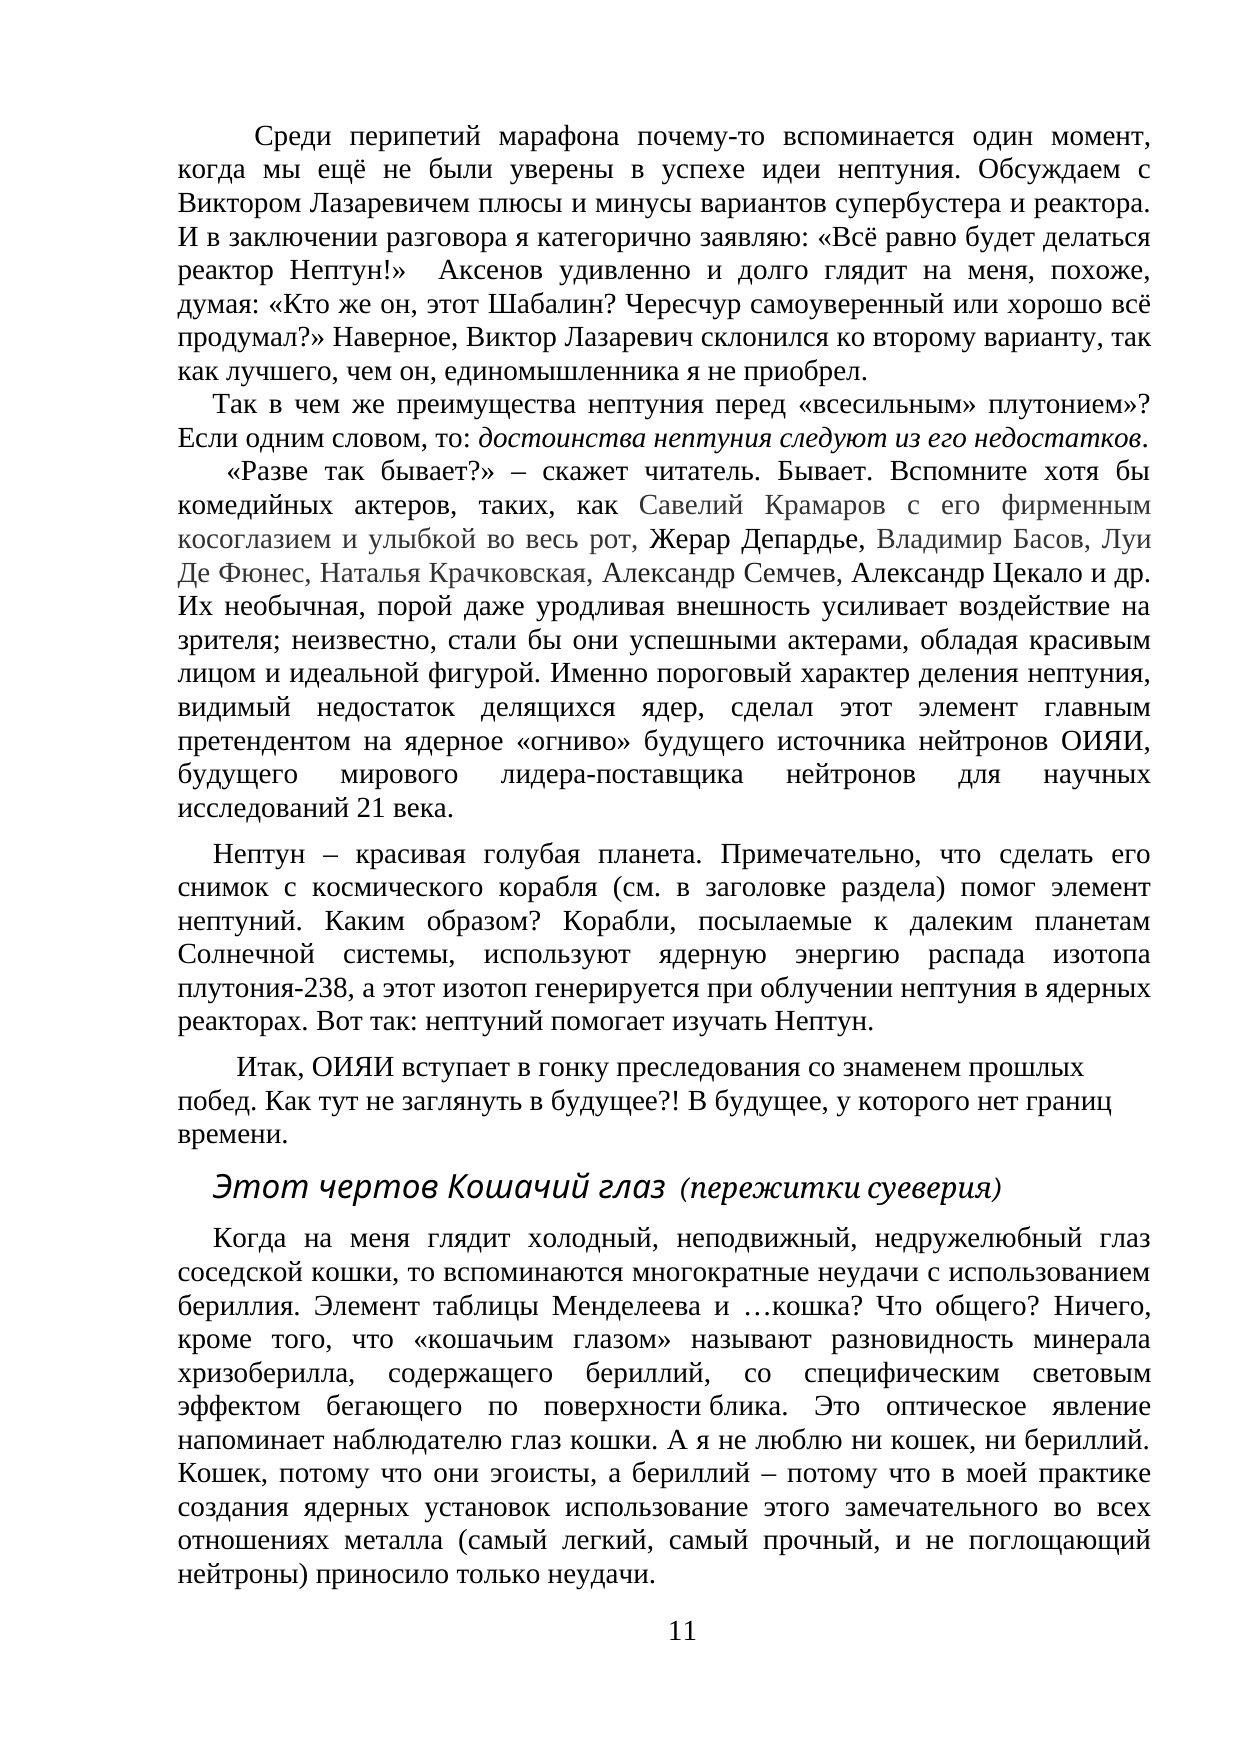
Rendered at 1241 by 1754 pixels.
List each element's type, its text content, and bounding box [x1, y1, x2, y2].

list «Разве так бывает?» – скажет читатель. Бывает. Вспомните хотя бы комедийных актеров, таких, как Савелий Крамаров с его фирменным косоглазием и улыбкой во весь рот, Жерар Депардье, Владимир Басов, Луи Де Фюнес, Наталья Крачковская, Александр Семчев, Александр Цекало и др. Их необычная, порой даже уродливая внешность усиливает воздействие на зрителя; неизвестно, стали бы они успешными актерами, обладая красивым лицом и идеальной фигурой. Именно пороговый характер деления нептуния, видимый недостаток делящихся ядер, сделал этот элемент главным претендентом на ядерное «огниво» будущего источника нейтронов ОИЯИ, будущего мирового лидера-поставщика нейтронов для научных исследований 21 века. [177, 453, 1152, 521]
list «Разве так бывает?» – скажет читатель. Бывает. Вспомните хотя бы комедийных актеров, таких, как Савелий Крамаров с его фирменным косоглазием и улыбкой во весь рот, Жерар Депардье, Владимир Басов, Луи Де Фюнес, Наталья Крачковская, Александр Семчев, Александр Цекало и др. Их необычная, порой даже уродливая внешность усиливает воздействие на зрителя; неизвестно, стали бы они успешными актерами, обладая красивым лицом и идеальной фигурой. Именно пороговый характер деления нептуния, видимый недостаток делящихся ядер, сделал этот элемент главным претендентом на ядерное «огниво» будущего источника нейтронов ОИЯИ, будущего мирового лидера-поставщика нейтронов для научных исследований 21 века. [177, 555, 1152, 823]
list Так в чем же преимущества нептуния перед «всесильным» плутонием»? Если одним словом, то: достоинства нептуния следуют из его недостатков. [177, 386, 1152, 453]
list Среди перипетий марафона почему-то вспоминается один момент, когда мы ещё не были уверены в успехе идеи нептуния. Обсуждаем с Виктором Лазаревичем плюсы и минусы вариантов супербустера и реактора. И в заключении разговора я категорично заявляю: «Всё равно будет делаться реактор Нептун!» Аксенов удивленно и долго глядит на меня, похоже, думая: «Кто же он, этот Шабалин? Чересчур самоуверенный или хорошо всё продумал?» Наверное, Виктор Лазаревич склонился ко второму варианту, так как лучшего, чем он, единомышленника я не приобрел. [177, 118, 1152, 386]
text Этот чертов Кошачий глаз (пережитки суеверия) [177, 1163, 1152, 1208]
text Когда на меня глядит холодный, неподвижный, недружелюбный глаз соседской кошки, то вспоминаются многократные неудачи с использованием бериллия. Элемент таблицы Менделеева и …кошка? Что общего? Ничего, кроме того, что «кошачьим глазом» называют разновидность минерала хризоберилла, содержащего бериллий, со специфическим световым эффектом бегающего по поверхности блика. Это оптическое явление напоминает наблюдателю глаз кошки. А я не люблю ни кошек, ни бериллий. Кошек, потому что они эгоисты, а бериллий – потому что в моей практике создания ядерных установок использование этого замечательного во всех отношениях металла (самый легкий, самый прочный, и не поглощающий нейтроны) приносило только неудачи. [177, 1221, 1152, 1589]
text Итак, ОИЯИ вступает в гонку преследования со знаменем прошлых побед. Как тут не заглянуть в будущее?! В будущее, у которого нет границ времени. [177, 1049, 1152, 1150]
text Нептун – красивая голубая планета. Примечательно, что сделать его снимок с космического корабля (см. в заголовке раздела) помог элемент нептуний. Каким образом? Корабли, посылаемые к далеким планетам Солнечной системы, используют ядерную энергию распада изотопа плутония-238, а этот изотоп генерируется при облучении нептуния в ядерных реакторах. Вот так: нептуний помогает изучать Нептун. [177, 836, 1152, 1037]
